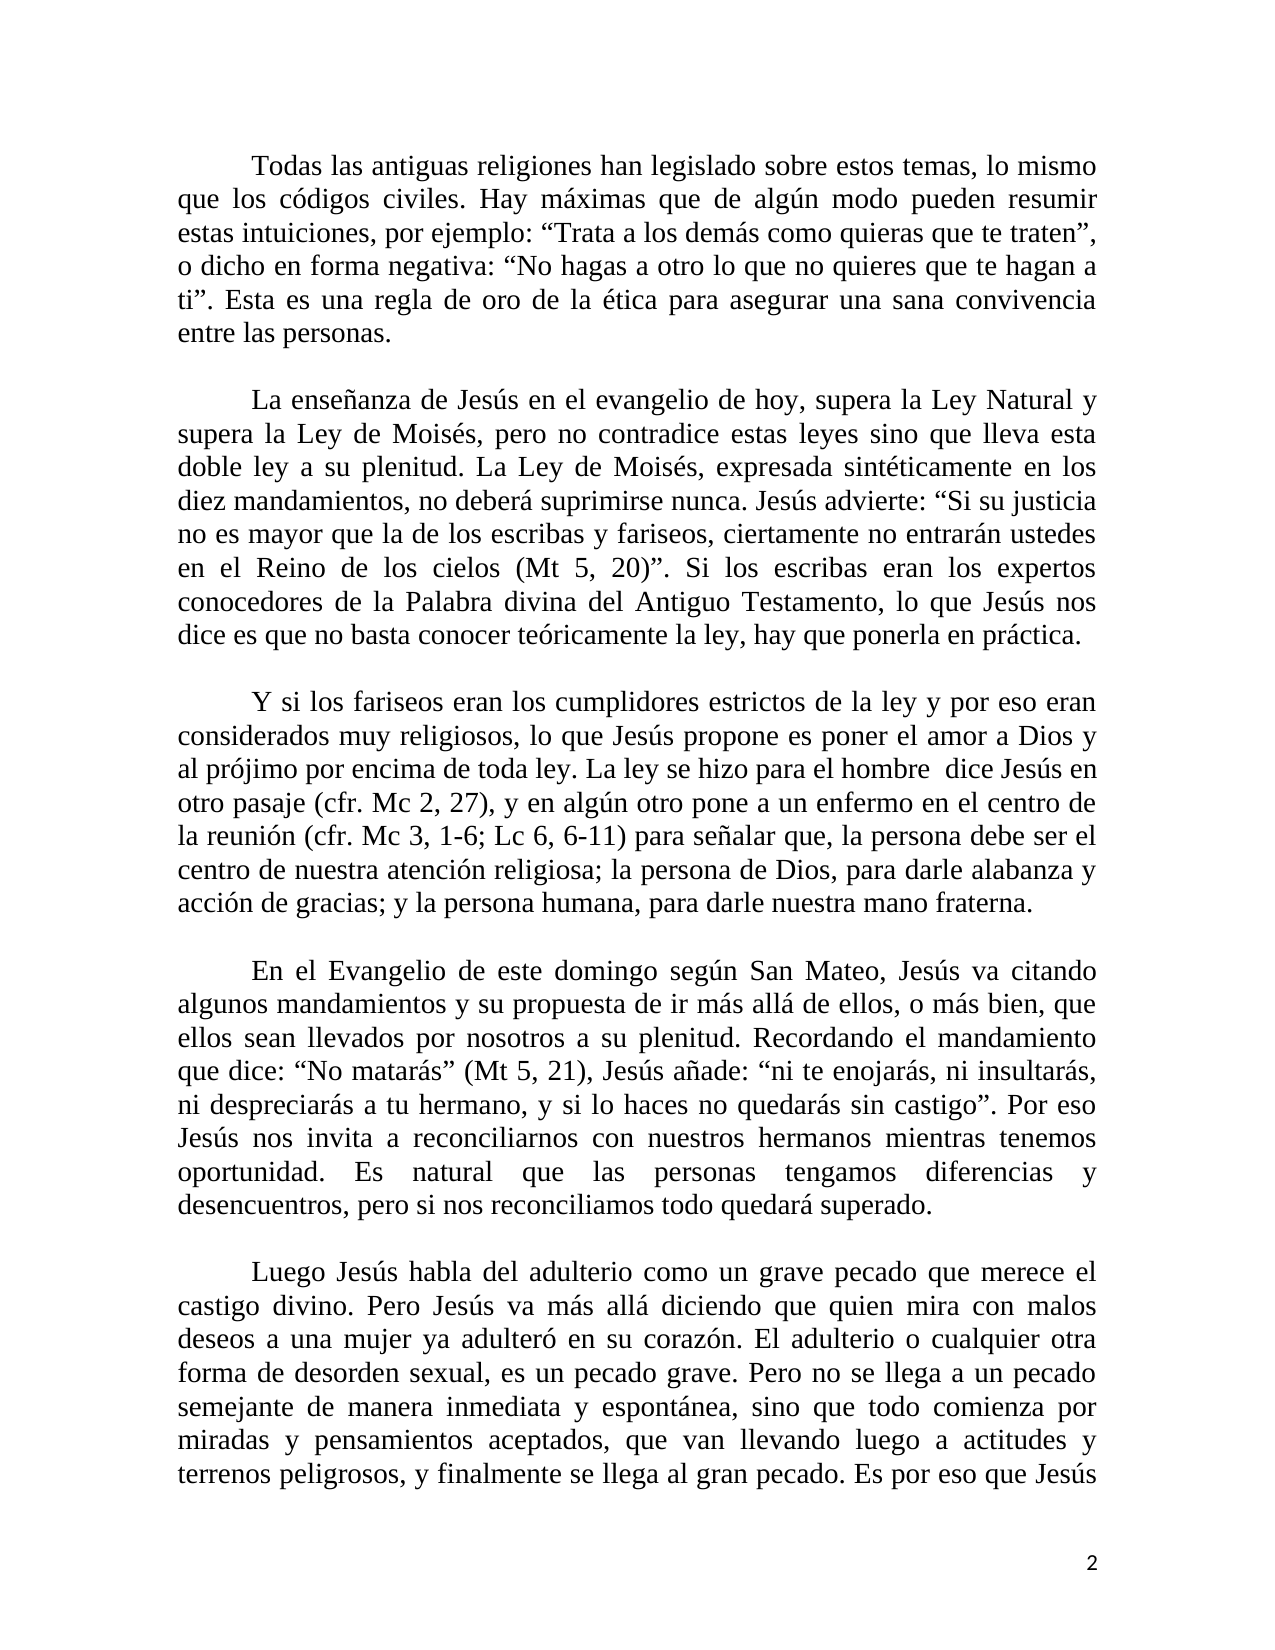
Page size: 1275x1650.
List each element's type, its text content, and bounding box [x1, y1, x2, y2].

text En el Evangelio de este domingo según San Mateo, Jesús va citando algunos mandamientos y su propuesta de ir más allá de ellos, o más bien, que ellos sean llevados por nosotros a su plenitud. Recordando el mandamiento que dice: “No matarás” (Mt 5, 21), Jesús añade: “ni te enojarás, ni insultarás, ni despreciarás a tu hermano, y si lo haces no quedarás sin castigo”. Por eso Jesús nos invita a reconciliarnos con nuestros hermanos mientras tenemos oportunidad. Es natural que las personas tengamos diferencias y desencuentros, pero si nos reconciliamos todo quedará superado. [177, 953, 1098, 1221]
text Y si los fariseos eran los cumplidores estrictos de la ley y por eso eran considerados muy religiosos, lo que Jesús propone es poner el amor a Dios y al prójimo por encima de toda ley. La ley se hizo para el hombre dice Jesús en otro pasaje (cfr. Mc 2, 27), y en algún otro pone a un enfermo en el centro de la reunión (cfr. Mc 3, 1-6; Lc 6, 6-11) para señalar que, la persona debe ser el centro de nuestra atención religiosa; la persona de Dios, para darle alabanza y acción de gracias; y la persona humana, para darle nuestra mano fraterna. [177, 684, 1098, 919]
text La enseñanza de Jesús en el evangelio de hoy, supera la Ley Natural y supera la Ley de Moisés, pero no contradice estas leyes sino que lleva esta doble ley a su plenitud. La Ley de Moisés, expresada sintéticamente en los diez mandamientos, no deberá suprimirse nunca. Jesús advierte: “Si su justicia no es mayor que la de los escribas y fariseos, ciertamente no entrarán ustedes en el Reino de los cielos (Mt 5, 20)”. Si los escribas eran los expertos conocedores de la Palabra divina del Antiguo Testamento, lo que Jesús nos dice es que no basta conocer teóricamente la ley, hay que ponerla en práctica. [177, 382, 1098, 651]
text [177, 1254, 1098, 1489]
text Todas las antiguas religiones han legislado sobre estos temas, lo mismo que los códigos civiles. Hay máximas que de algún modo pueden resumir estas intuiciones, por ejemplo: “Trata a los demás como quieras que te traten”, o dicho en forma negativa: “No hagas a otro lo que no quieres que te hagan a ti”. Esta es una regla de oro de la ética para asegurar una sana convivencia entre las personas. [177, 148, 1098, 349]
